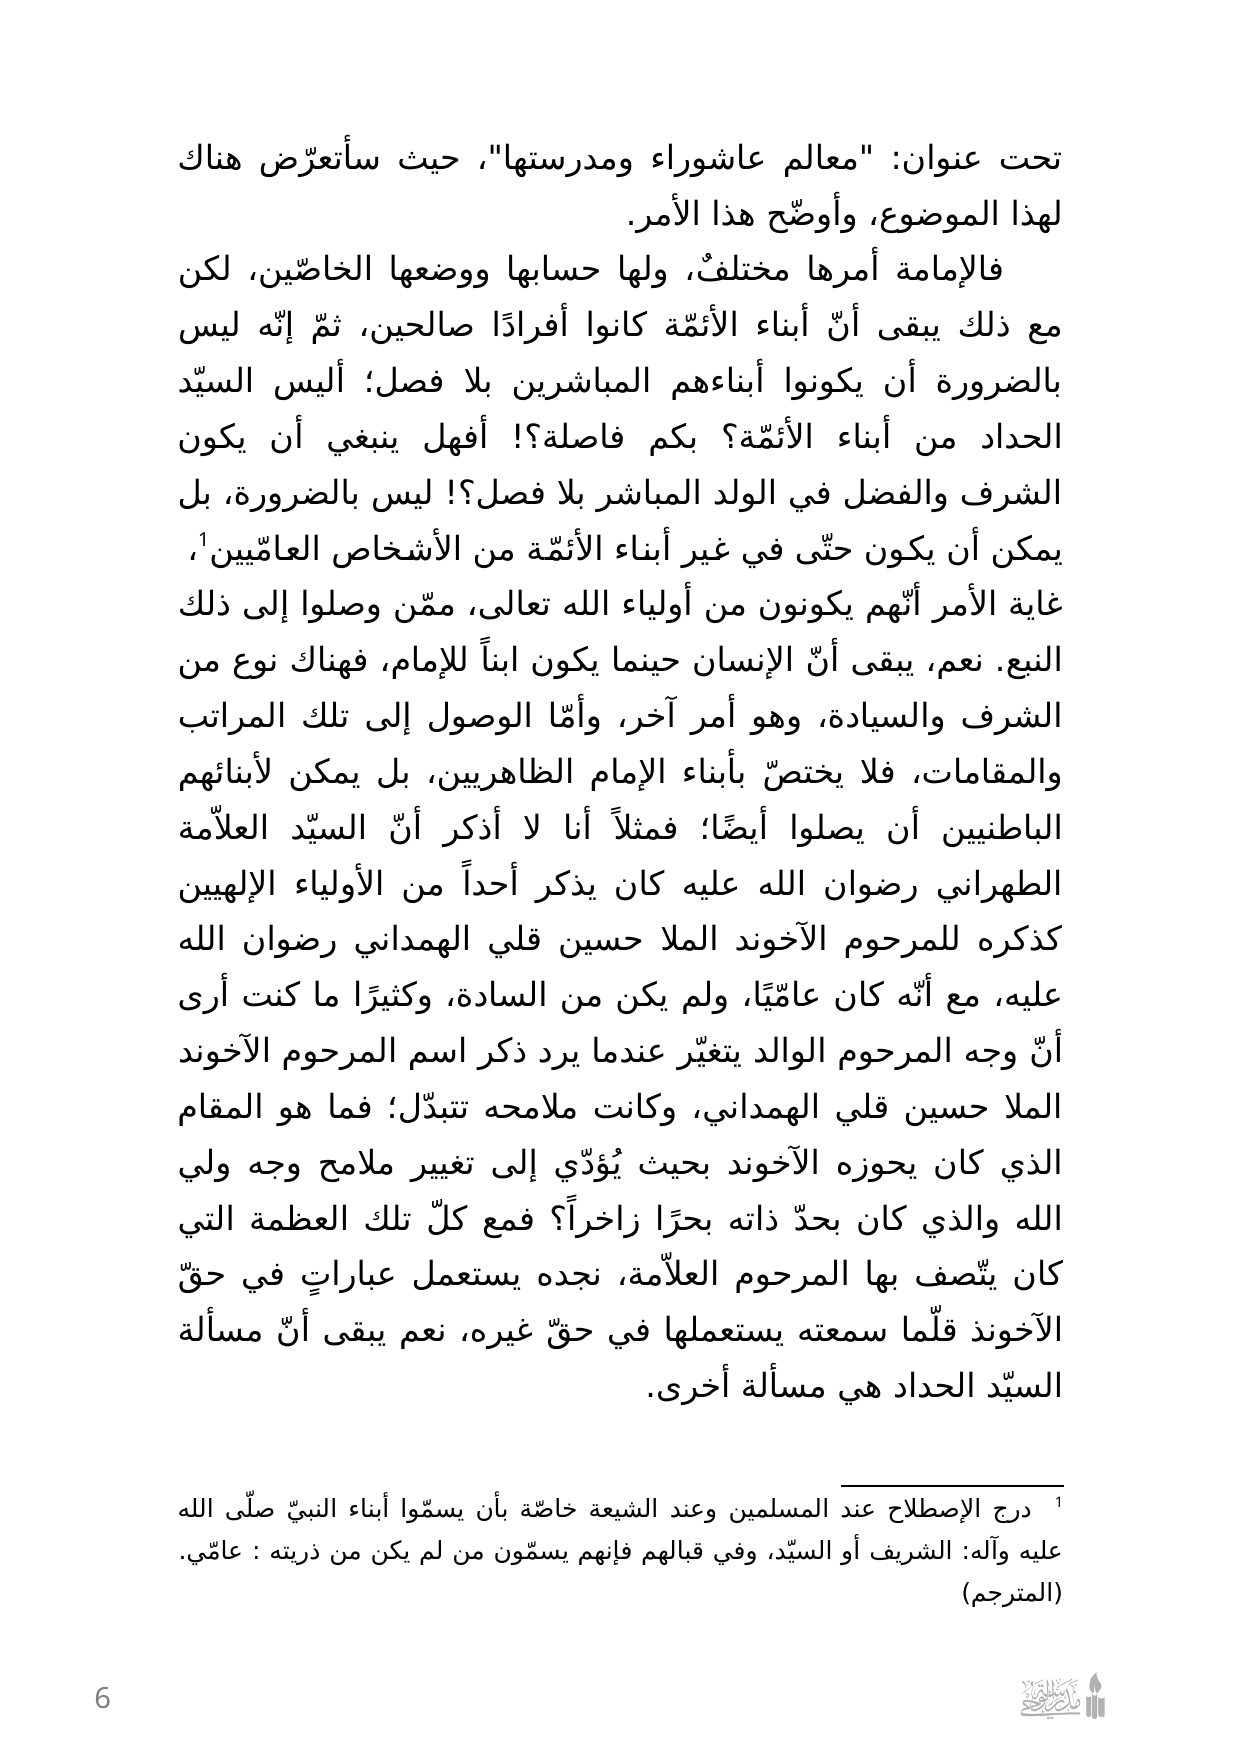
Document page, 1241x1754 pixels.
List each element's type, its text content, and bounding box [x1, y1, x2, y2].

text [177, 136, 1063, 247]
picture [1020, 1672, 1105, 1719]
text فالإمامة أمرها مختلفٌ، ولها حسابها ووضعها الخاصّين، لكن مع ذلك يبقى أنّ أبناء الأئمّة كانوا أفرادًا صالحين، ثمّ إنّه ليس بالضرورة أن يكونوا أبناءهم المباشرين بلا فصل؛ أليس السيّد الحداد من أبناء الأئمّة؟ بكم فاصلة؟! أفهل ينبغي أن يكون الشرف والفضل في الولد المباشر بلا فصل؟! ليس بالضرورة، بل يمكن أن يكون حتّى في غير أبناء الأئمّة من الأشخاص العامّيين، غاية الأمر أنّهم يكونون من أولياء الله تعالى، ممّن وصلوا إلى ذلك النبع. نعم، يبقى أنّ الإنسان حينما يكون ابناً للإمام، فهناك نوع من الشرف والسيادة، وهو أمر آخر، وأمّا الوصول إلى تلك المراتب والمقامات، فلا يختصّ بأبناء الإمام الظاهريين، بل يمكن لأبنائهم الباطنيين أن يصلوا أيضًا؛ فمثلاً أنا لا أذكر أنّ السيّد العلاّمة الطهراني رضوان الله عليه كان يذكر أحداً من الأولياء الإلهيين كذكره للمرحوم الآخوند الملا حسين قلي الهمداني رضوان الله عليه، مع أنّه كان عامّيًا، ولم يكن من السادة، وكثيرًا ما كنت أرى أنّ وجه المرحوم الوالد يتغيّر عندما يرد ذكر اسم المرحوم الآخوند الملا حسين قلي الهمداني، وكانت ملامحه تتبدّل؛ فما هو المقام الذي كان يحوزه الآخوند بحيث يُؤدّي إلى تغيير ملامح وجه ولي الله والذي كان بحدّ ذاته بحرًا زاخراً؟ فمع كلّ تلك العظمة التي كان يتّصف بها المرحوم العلاّمة، نجده يستعمل عباراتٍ في حقّ الآخونذ قلّما سمعته يستعملها في حقّ غيره، نعم يبقى أنّ مسألة السيّد الحداد هي مسألة أخرى. [177, 247, 1063, 1420]
